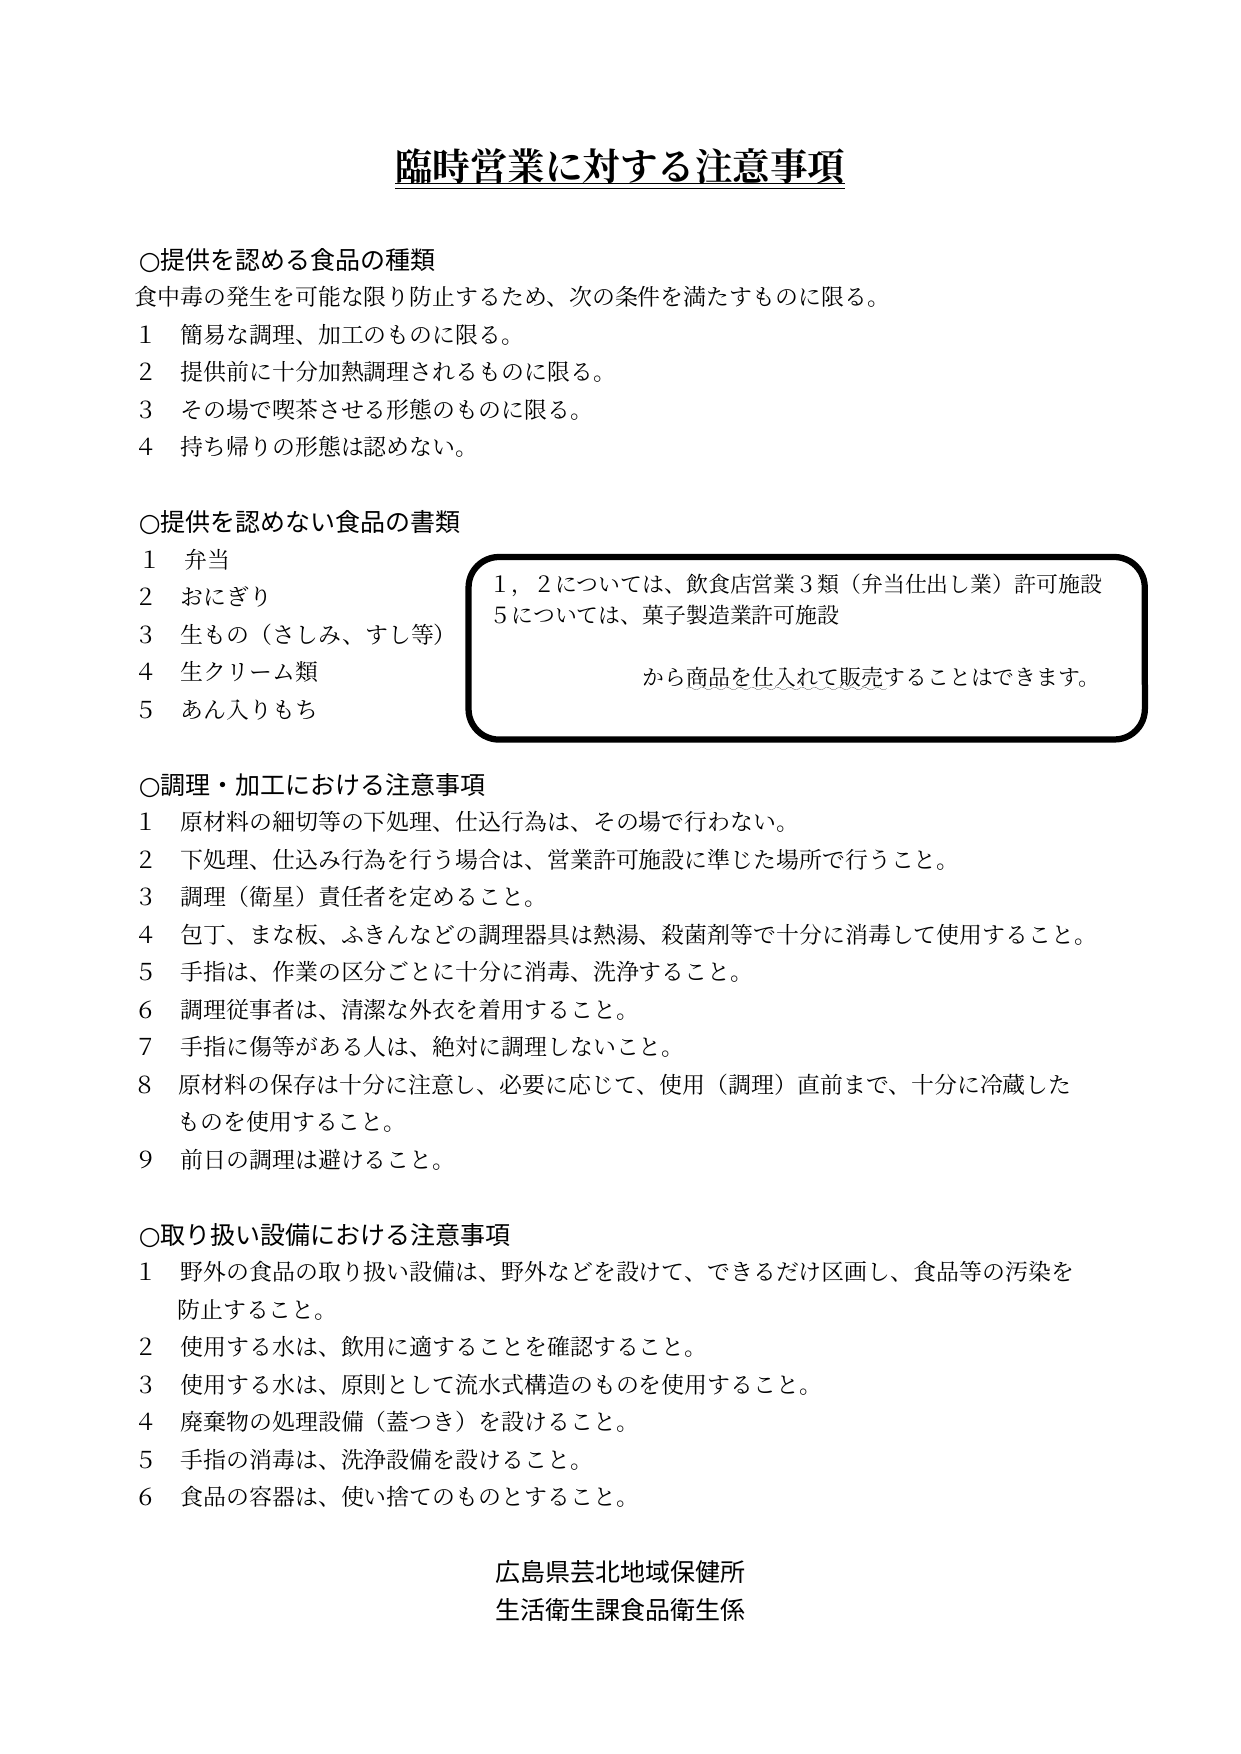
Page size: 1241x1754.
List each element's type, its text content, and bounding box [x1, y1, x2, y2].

text ４ 持ち帰りの形態は認めない。 [89, 427, 1152, 464]
text ５ 手指の消毒は、洗浄設備を設けること。 [89, 1439, 1152, 1477]
text 食中毒の発生を可能な限り防止するため、次の条件を満たすものに限る。 [89, 277, 1152, 314]
text ７ 手指に傷等がある人は、絶対に調理しないこと。 [89, 1027, 1152, 1064]
text 生活衛生課食品衛生係 [89, 1589, 1152, 1627]
text ○調理・加工における注意事項 [89, 764, 1152, 802]
text ２ 提供前に十分加熱調理されるものに限る。 [89, 352, 1152, 389]
text ３ その場で喫茶させる形態のものに限る。 [89, 389, 1152, 427]
text ものを使用すること。 [177, 1102, 1152, 1139]
text 臨時営業に対する注意事項 [89, 127, 1152, 202]
text １ 原材料の細切等の下処理、仕込行為は、その場で行わない。 [89, 802, 1152, 839]
text ２ 下処理、仕込み行為を行う場合は、営業許可施設に準じた場所で行うこと。 [89, 839, 1152, 877]
text ５ 手指は、作業の区分ごとに十分に消毒、洗浄すること。 [89, 952, 1152, 989]
text １ 野外の食品の取り扱い設備は、野外などを設けて、できるだけ区画し、食品等の汚染を [134, 1252, 1152, 1289]
text ９ 前日の調理は避けること。 [89, 1139, 1152, 1177]
text ２ 使用する水は、飲用に適することを確認すること。 [89, 1327, 1152, 1364]
text ６ 食品の容器は、使い捨てのものとすること。 [89, 1477, 1152, 1514]
text ○提供を認める食品の種類 [89, 239, 1152, 277]
text ３ 生もの（さしみ、すし等） [89, 614, 465, 652]
text ６ 調理従事者は、清潔な外衣を着用すること。 [89, 989, 1152, 1027]
text ３ 調理（衛星）責任者を定めること。 [89, 877, 1152, 914]
text １ 簡易な調理、加工のものに限る。 [89, 314, 1152, 352]
text ２ おにぎり [89, 577, 466, 614]
text ３ 使用する水は、原則として流水式構造のものを使用すること。 [89, 1364, 1152, 1402]
text ４ 包丁、まな板、ふきんなどの調理器具は熱湯、殺菌剤等で十分に消毒して使用すること。 [89, 914, 1152, 952]
text ８ 原材料の保存は十分に注意し、必要に応じて、使用（調理）直前まで、十分に冷蔵した [133, 1064, 1152, 1102]
text 防止すること。 [177, 1289, 1152, 1327]
text ○提供を認めない食品の書類 [89, 502, 1152, 539]
text １ 弁当 [89, 539, 1152, 577]
text ４ 廃棄物の処理設備（蓋つき）を設けること。 [89, 1402, 1152, 1439]
text ５ あん入りもち [89, 689, 469, 727]
text ４ 生クリーム類 [89, 652, 465, 689]
text ○取り扱い設備における注意事項 [89, 1214, 1152, 1252]
text 広島県芸北地域保健所 [89, 1552, 1152, 1589]
